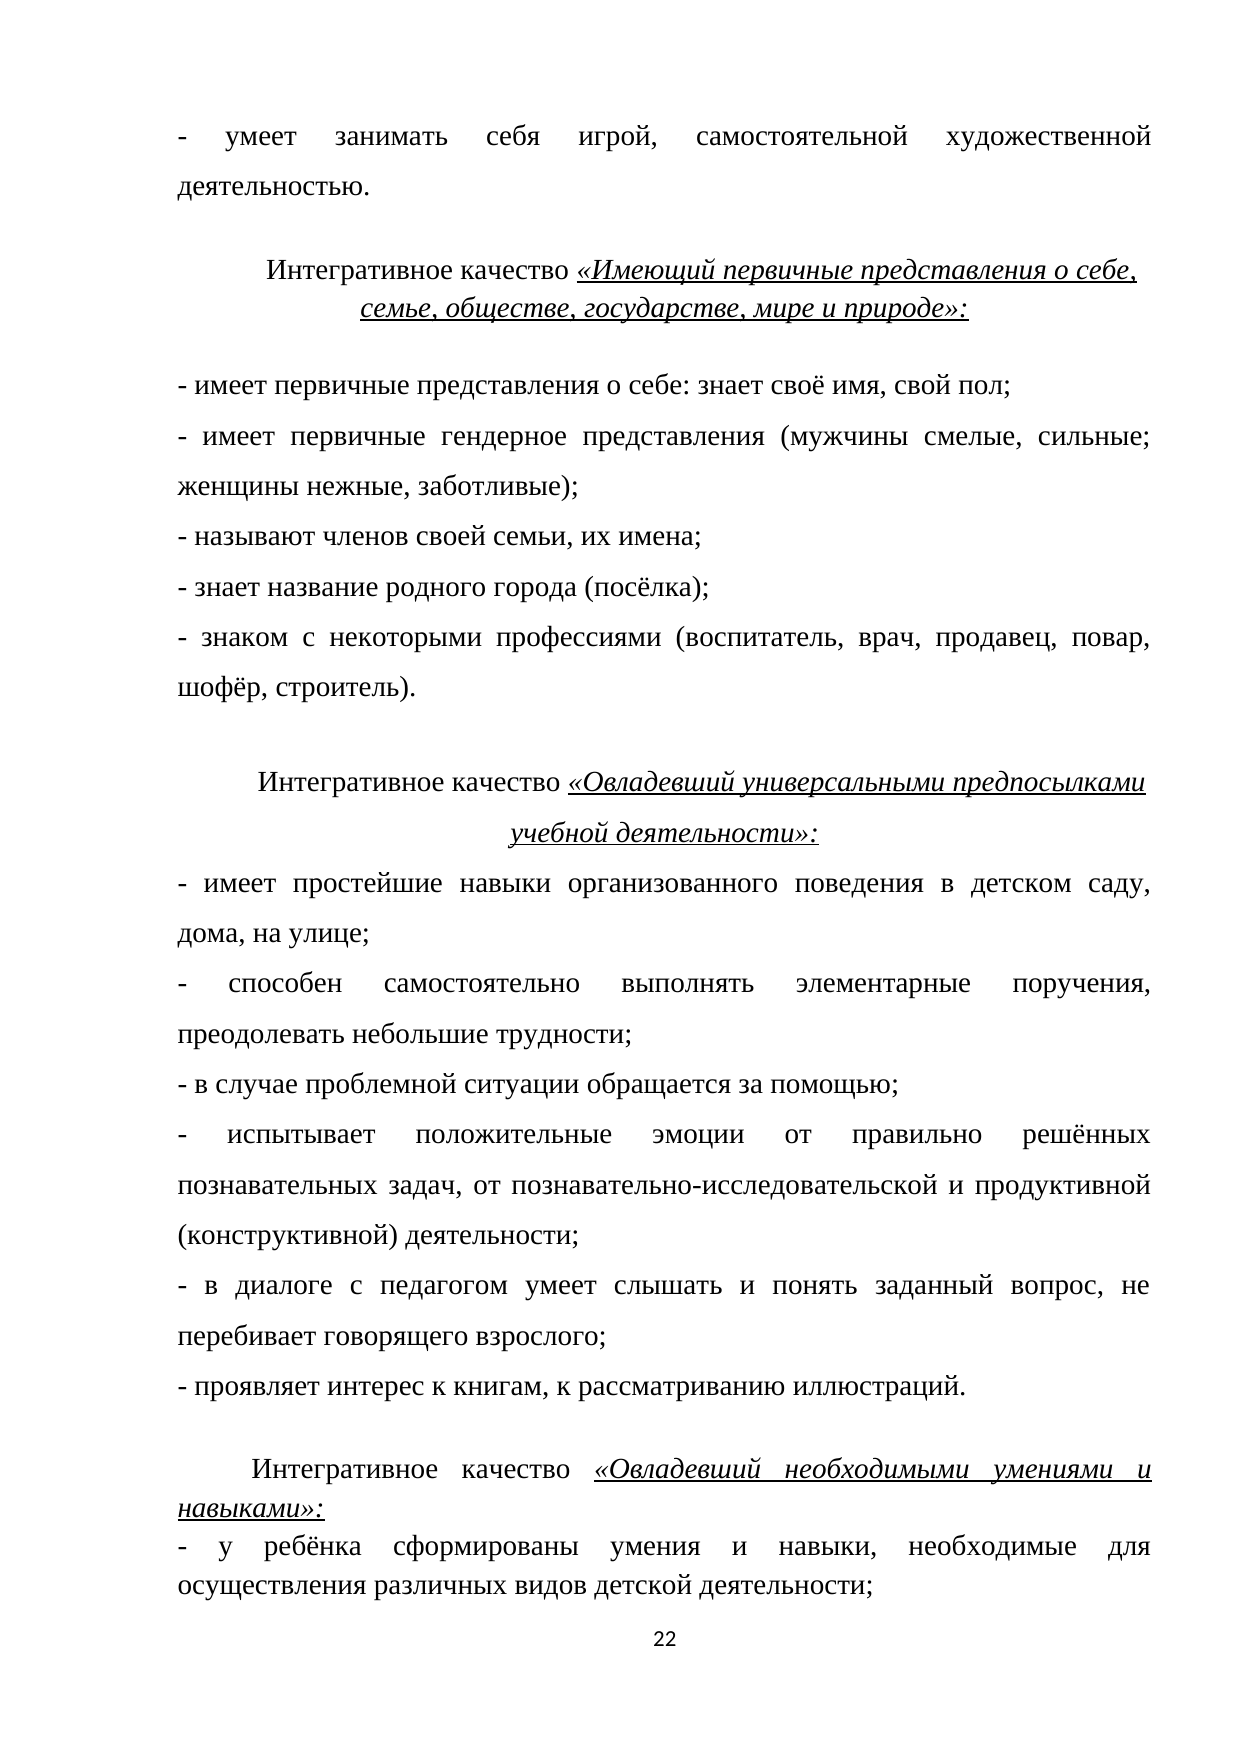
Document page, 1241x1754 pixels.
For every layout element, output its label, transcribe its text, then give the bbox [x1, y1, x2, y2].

text - способен самостоятельно выполнять элементарные поручения, преодолевать небольшие трудности; [177, 966, 1152, 1049]
text Интегративное качество «Овладевший универсальными предпосылками учебной деятельности»: [177, 764, 1152, 848]
text - в случае проблемной ситуации обращается за помощью; [177, 1066, 1152, 1100]
text - испытывает положительные эмоции от правильно решённых познавательных задач, от познавательно-исследовательской и продуктивной (конструктивной) деятельности; [177, 1117, 1152, 1251]
text Интегративное качество «Овладевший необходимыми умениями и навыками»: [177, 1451, 1152, 1523]
text - имеет первичные гендерное представления (мужчины смелые, сильные; женщины нежные, заботливые); [177, 418, 1152, 502]
text - проявляет интерес к книгам, к рассматриванию иллюстраций. [177, 1368, 1152, 1402]
text - знаком с некоторыми профессиями (воспитатель, врач, продавец, повар, шофёр, строитель). [177, 619, 1152, 703]
text - имеет простейшие навыки организованного поведения в детском саду, дома, на улице; [177, 865, 1152, 949]
text - имеет первичные представления о себе: знает своё имя, свой пол; [177, 367, 1152, 401]
text - называют членов своей семьи, их имена; [177, 518, 1152, 552]
text - у ребёнка сформированы умения и навыки, необходимые для осуществления различных видов детской деятельности; [177, 1528, 1152, 1601]
text - в диалоге с педагогом умеет слышать и понять заданный вопрос, не перебивает говорящего взрослого; [177, 1267, 1152, 1351]
text - умеет занимать себя игрой, самостоятельной художественной деятельностью. [177, 118, 1152, 202]
text Интегративное качество «Имеющий первичные представления о себе, семье, обществе, государстве, мире и природе»: [177, 252, 1152, 324]
text - знает название родного города (посёлка); [177, 569, 1152, 602]
